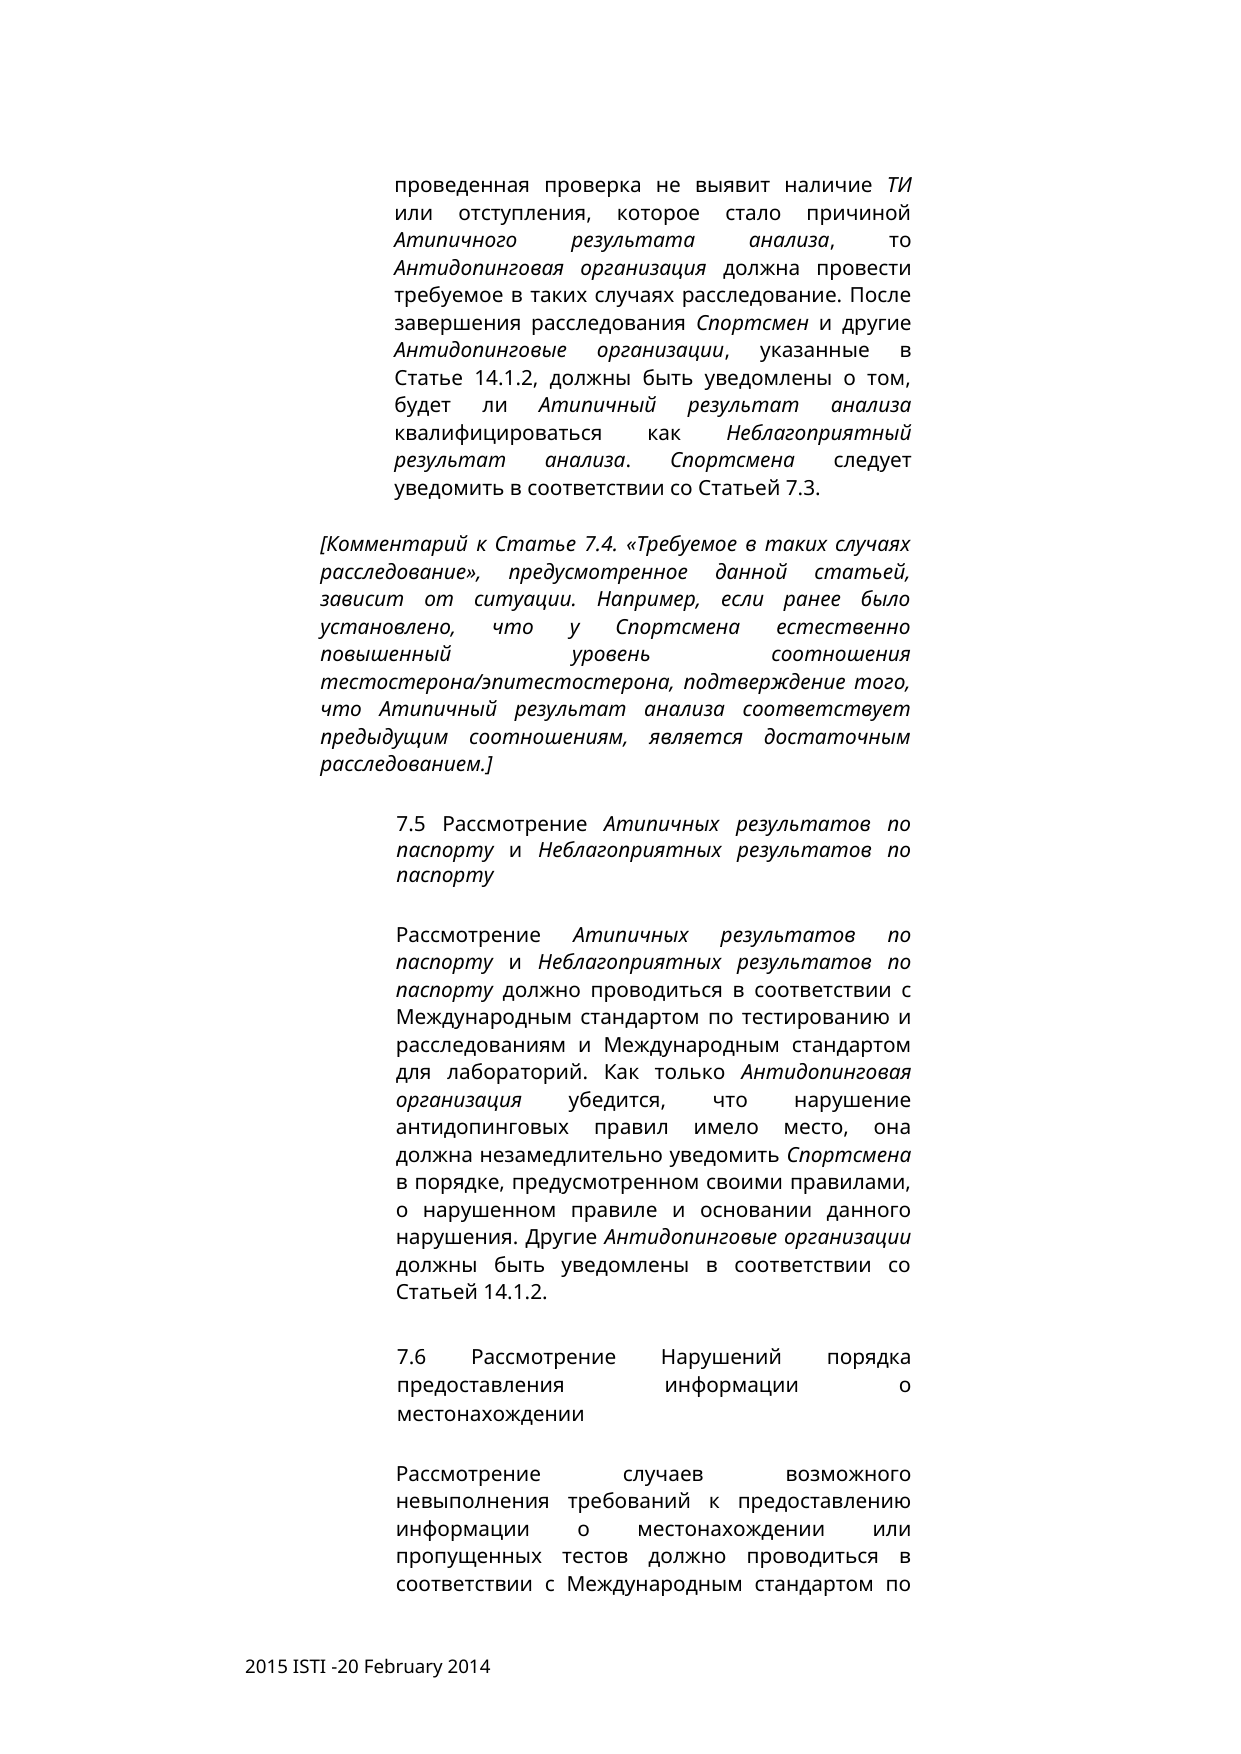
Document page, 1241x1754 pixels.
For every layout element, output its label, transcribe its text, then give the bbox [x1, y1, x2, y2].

text [Комментарий к Статье 7.4. «Требуемое в таких случаях расследование», предусмотренное данной статьей, зависит от ситуации. Например, если ранее было установлено, что у Спортсмена естественно повышенный уровень соотношения тестостерона/эпитестостерона, подтверждение того, что Атипичный результат анализа соответствует предыдущим соотношениям, является достаточным расследованием.] [320, 530, 911, 777]
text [394, 171, 912, 501]
text 7.5 Рассмотрение Атипичных результатов по паспорту и Неблагоприятных результатов по паспорту [396, 811, 912, 888]
text Рассмотрение Атипичных результатов по паспорту и Неблагоприятных результатов по паспорту должно проводиться в соответствии с Международным стандартом по тестированию и расследованиям и Международным стандартом для лабораторий. Как только Антидопинговая организация убедится, что нарушение антидопинговых правил имело место, она должна незамедлительно уведомить Спортсмена в порядке, предусмотренном своими правилами, о нарушенном правиле и основании данного нарушения. Другие Антидопинговые организации должны быть уведомлены в соответствии со Статьей 14.1.2. [396, 920, 912, 1305]
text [396, 1459, 912, 1597]
text 7.6 Рассмотрение Нарушений порядка предоставления информации о местонахождении [397, 1342, 912, 1427]
